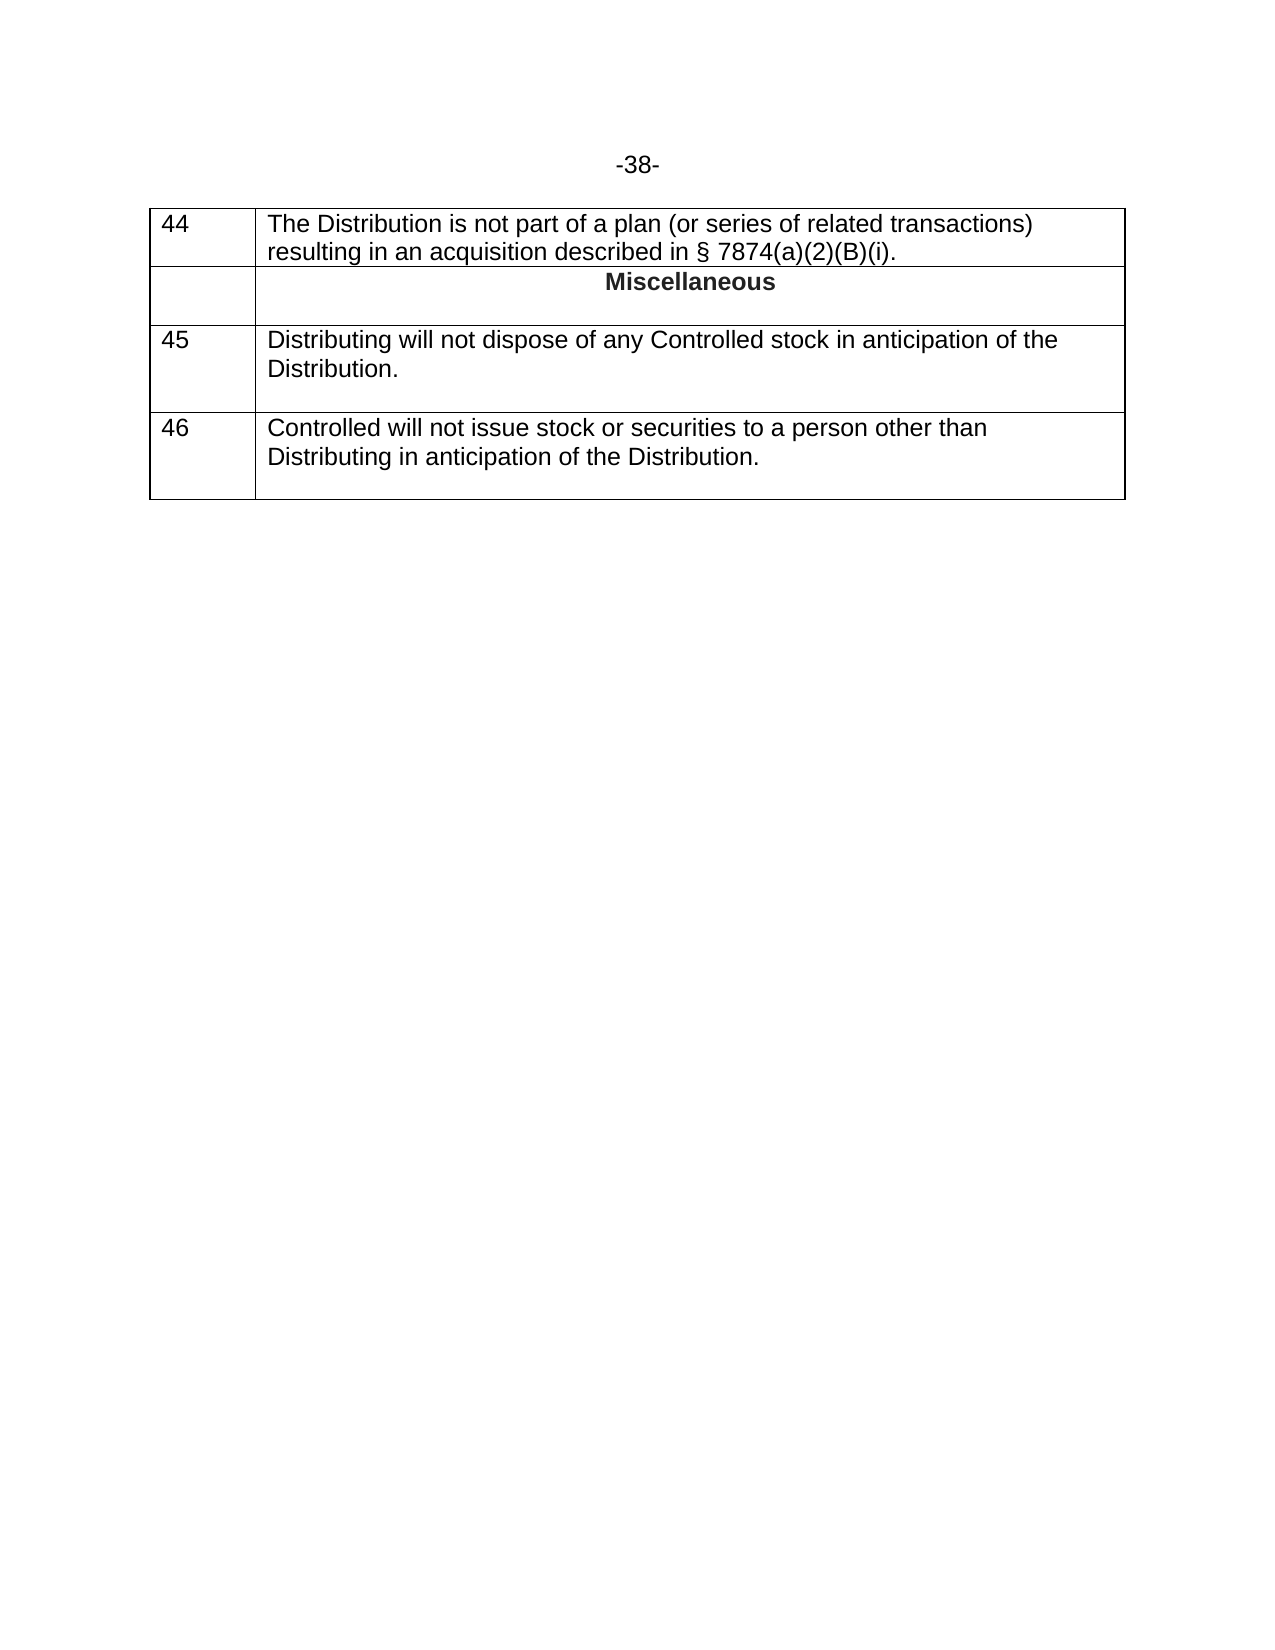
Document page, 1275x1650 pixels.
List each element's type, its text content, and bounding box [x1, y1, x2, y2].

table_cell 44 [151, 209, 255, 266]
table_cell Distributing will not dispose of any Controlled stock in anticipation of the Distribution. [256, 326, 1124, 412]
table_cell 45 [151, 326, 255, 412]
table_cell 46 [151, 413, 255, 499]
table_cell [151, 267, 255, 324]
table_cell Miscellaneous [256, 267, 1124, 324]
table_cell Controlled will not issue stock or securities to a person other than Distributing in anticipation of the Distribution. [256, 413, 1124, 499]
table_cell The Distribution is not part of a plan (or series of related transactions) resulting in an acquisition described in § 7874(a)(2)(B)(i). [256, 209, 1124, 266]
